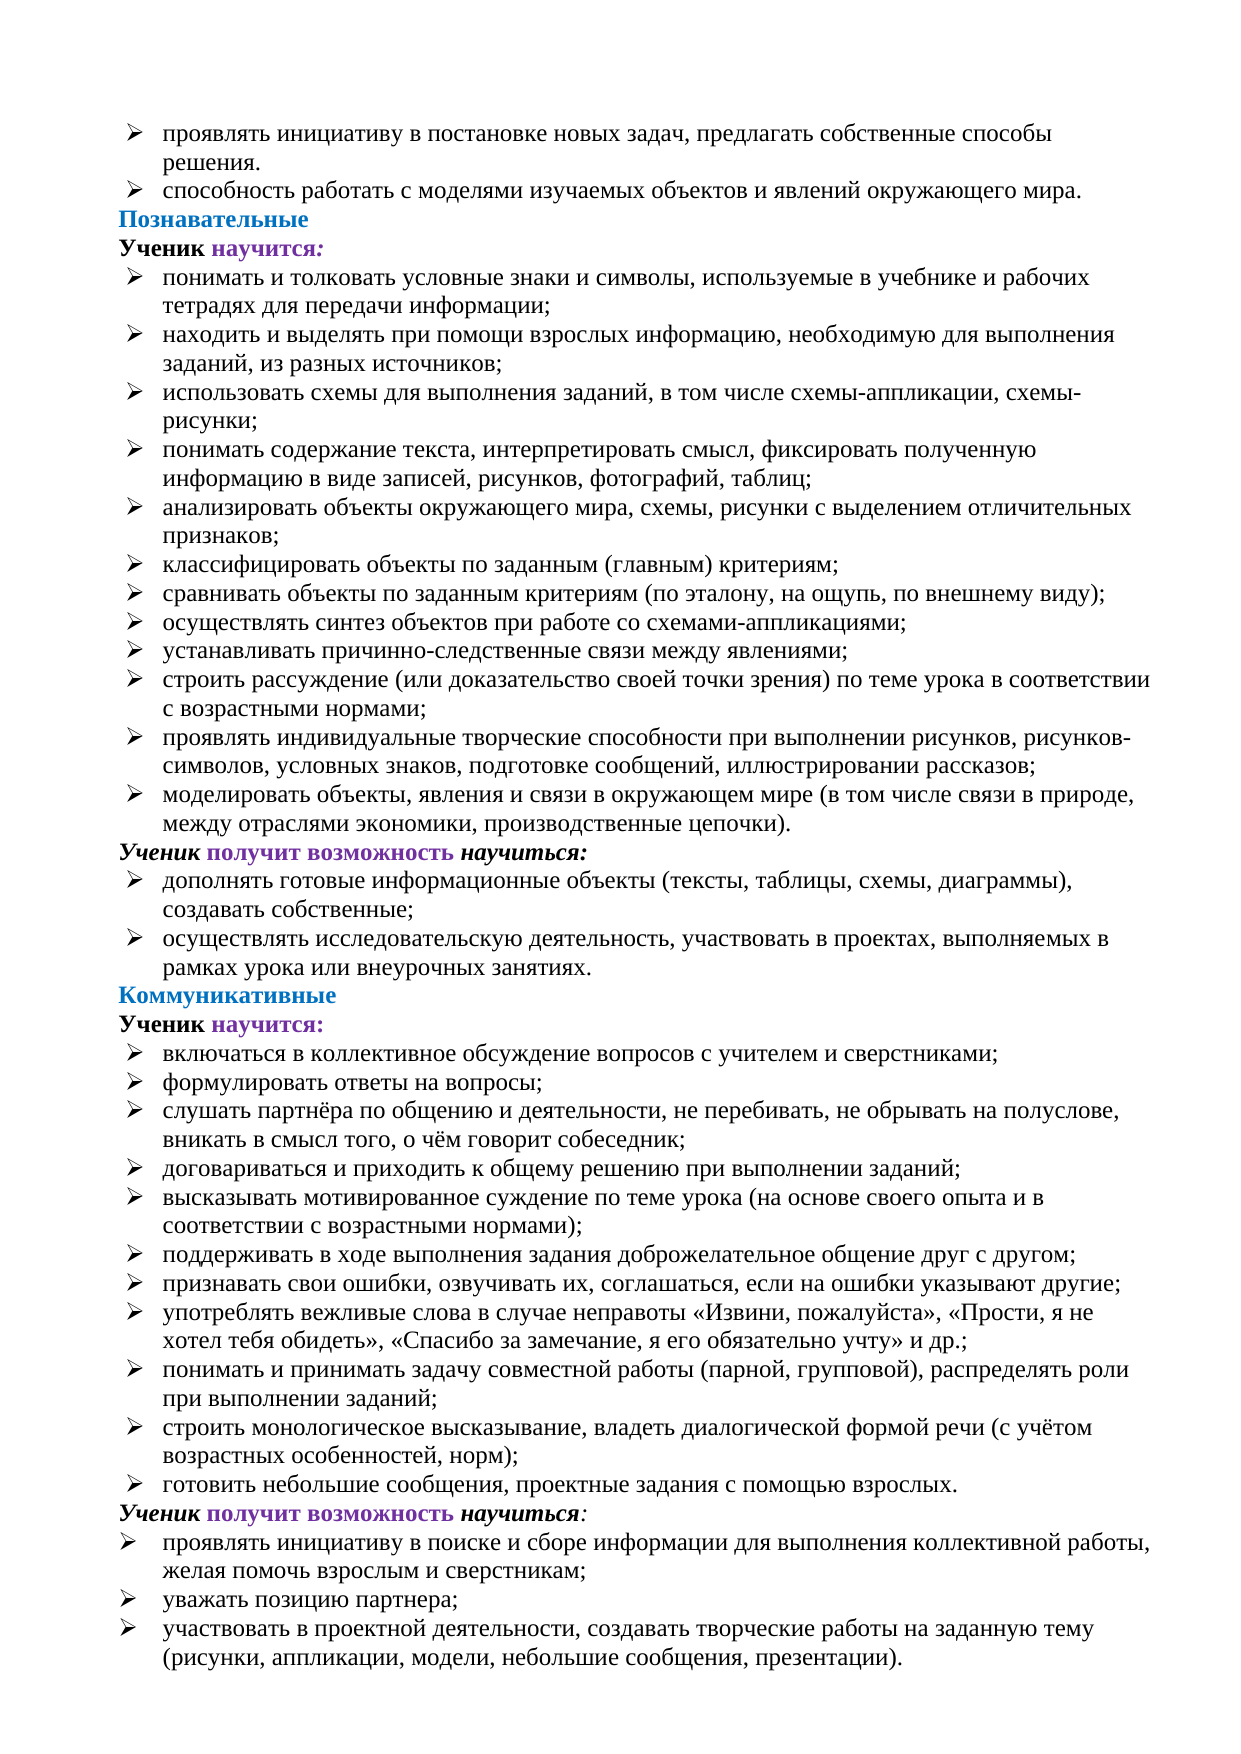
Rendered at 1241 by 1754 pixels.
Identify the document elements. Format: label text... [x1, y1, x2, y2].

list способность работать с моделями изучаемых объектов и явлений окружающего мира. [125, 176, 1152, 204]
list проявлять индивидуальные творческие способности при выполнении рисунков, рисунков-символов, условных знаков, подготовке сообщений, иллюстрировании рассказов; [125, 722, 1152, 779]
list высказывать мотивированное суждение по теме урока (на основе своего опыта и в соответствии с возрастными нормами); [125, 1182, 1152, 1239]
list классифицировать объекты по заданным (главным) критериям; [125, 549, 1152, 578]
list признавать свои ошибки, озвучивать их, соглашаться, если на ошибки указывают другие; [125, 1268, 1152, 1297]
list строить монологическое высказывание, владеть диалогической формой речи (с учётом возрастных особенностей, норм); [125, 1412, 1152, 1469]
list дополнять готовые информационные объекты (тексты, таблицы, схемы, диаграммы), создавать собственные; [125, 866, 1152, 923]
list строить рассуждение (или доказательство своей точки зрения) по теме урока в соответствии с возрастными нормами; [125, 664, 1152, 722]
list поддерживать в ходе выполнения задания доброжелательное общение друг с другом; [125, 1239, 1152, 1268]
list договариваться и приходить к общему решению при выполнении заданий; [125, 1153, 1152, 1182]
text Ученик получит возможность научиться: [118, 1498, 1152, 1527]
list сравнивать объекты по заданным критериям (по эталону, на ощупь, по внешнему виду); [125, 578, 1152, 607]
list понимать и толковать условные знаки и символы, используемые в учебнике и рабочих тетрадях для передачи информации; [125, 262, 1152, 319]
list уважать позицию партнера; [118, 1584, 1152, 1613]
list формулировать ответы на вопросы; [125, 1067, 1152, 1096]
text Ученик научится: [118, 233, 1152, 262]
text Коммуникативные [118, 981, 1152, 1009]
text Ученик научится: [118, 1009, 1152, 1038]
list моделировать объекты, явления и связи в окружающем мире (в том числе связи в природе, между отраслями экономики, производственные цепочки). [125, 779, 1152, 837]
list проявлять инициативу в постановке новых задач, предлагать собственные способы решения. [125, 118, 1152, 176]
text Познавательные [118, 204, 1152, 233]
text Ученик получит возможность научиться: [118, 837, 1152, 866]
list слушать партнёра по общению и деятельности, не перебивать, не обрывать на полуслове, вникать в смысл того, о чём говорит собеседник; [125, 1096, 1152, 1153]
list понимать содержание текста, интерпретировать смысл, фиксировать полученную информацию в виде записей, рисунков, фотографий, таблиц; [125, 434, 1152, 492]
list устанавливать причинно-следственные связи между явлениями; [125, 636, 1152, 664]
list участвовать в проектной деятельности, создавать творческие работы на заданную тему (рисунки, аппликации, модели, небольшие сообщения, презентации). [118, 1613, 1152, 1671]
list находить и выделять при помощи взрослых информацию, необходимую для выполнения заданий, из разных источников; [125, 319, 1152, 377]
list использовать схемы для выполнения заданий, в том числе схемы-аппликации, схемы-рисунки; [125, 377, 1152, 434]
list осуществлять исследовательскую деятельность, участвовать в проектах, выполняемых в рамках урока или внеурочных занятиях. [125, 923, 1152, 981]
list осуществлять синтез объектов при работе со схемами-аппликациями; [125, 607, 1152, 636]
list анализировать объекты окружающего мира, схемы, рисунки с выделением отличительных признаков; [125, 492, 1152, 549]
list проявлять инициативу в поиске и сборе информации для выполнения коллективной работы, желая помочь взрослым и сверстникам; [118, 1527, 1152, 1584]
list включаться в коллективное обсуждение вопросов с учителем и сверстниками; [125, 1038, 1152, 1067]
list готовить небольшие сообщения, проектные задания с помощью взрослых. [125, 1469, 1152, 1498]
list употреблять вежливые слова в случае неправоты «Извини, пожалуйста», «Прости, я не хотел тебя обидеть», «Спасибо за замечание, я его обязательно учту» и др.; [125, 1297, 1152, 1354]
list понимать и принимать задачу совместной работы (парной, групповой), распределять роли при выполнении заданий; [125, 1354, 1152, 1412]
